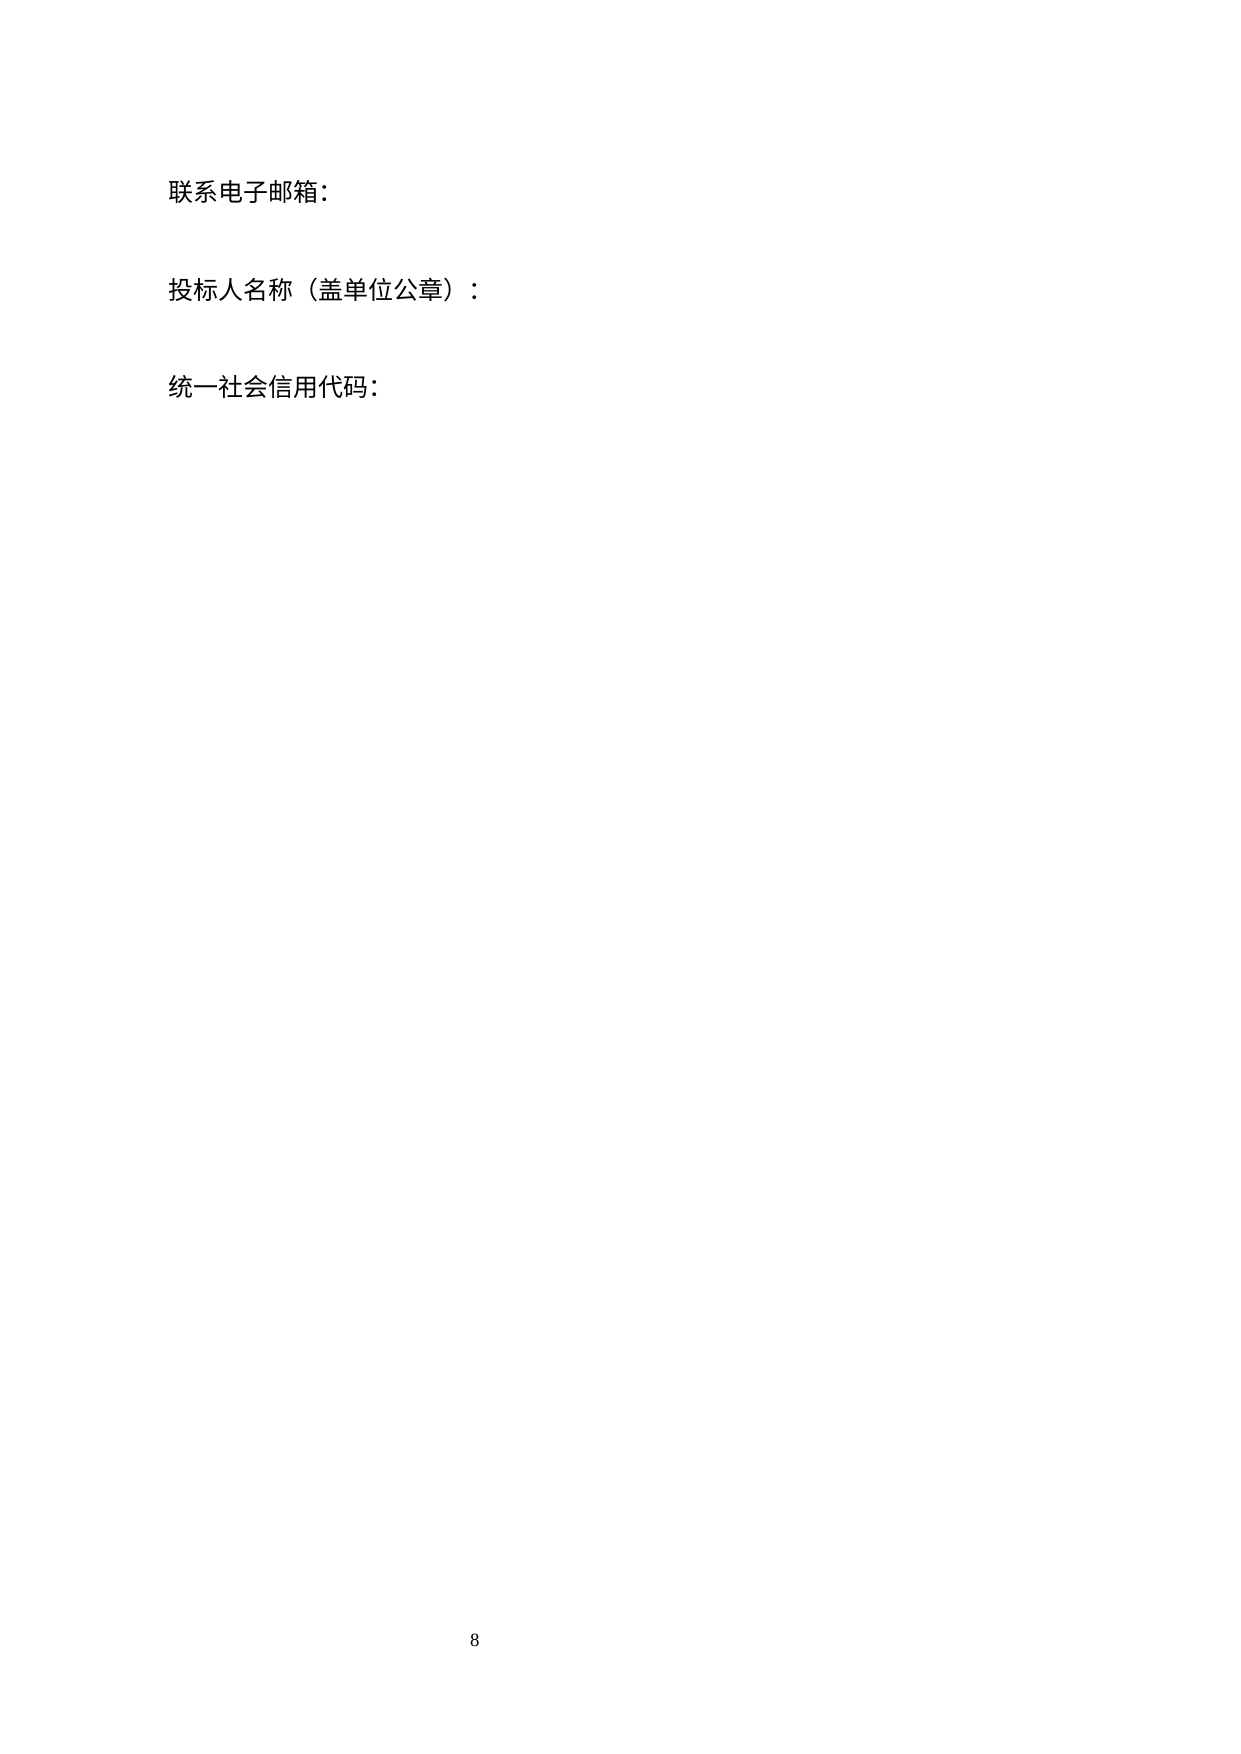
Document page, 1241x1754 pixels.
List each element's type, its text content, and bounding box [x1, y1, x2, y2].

text 投标人名称（盖单位公章）： [118, 256, 1122, 321]
text 统一社会信用代码： [118, 353, 1122, 418]
text 联系电子邮箱： [118, 158, 1122, 223]
